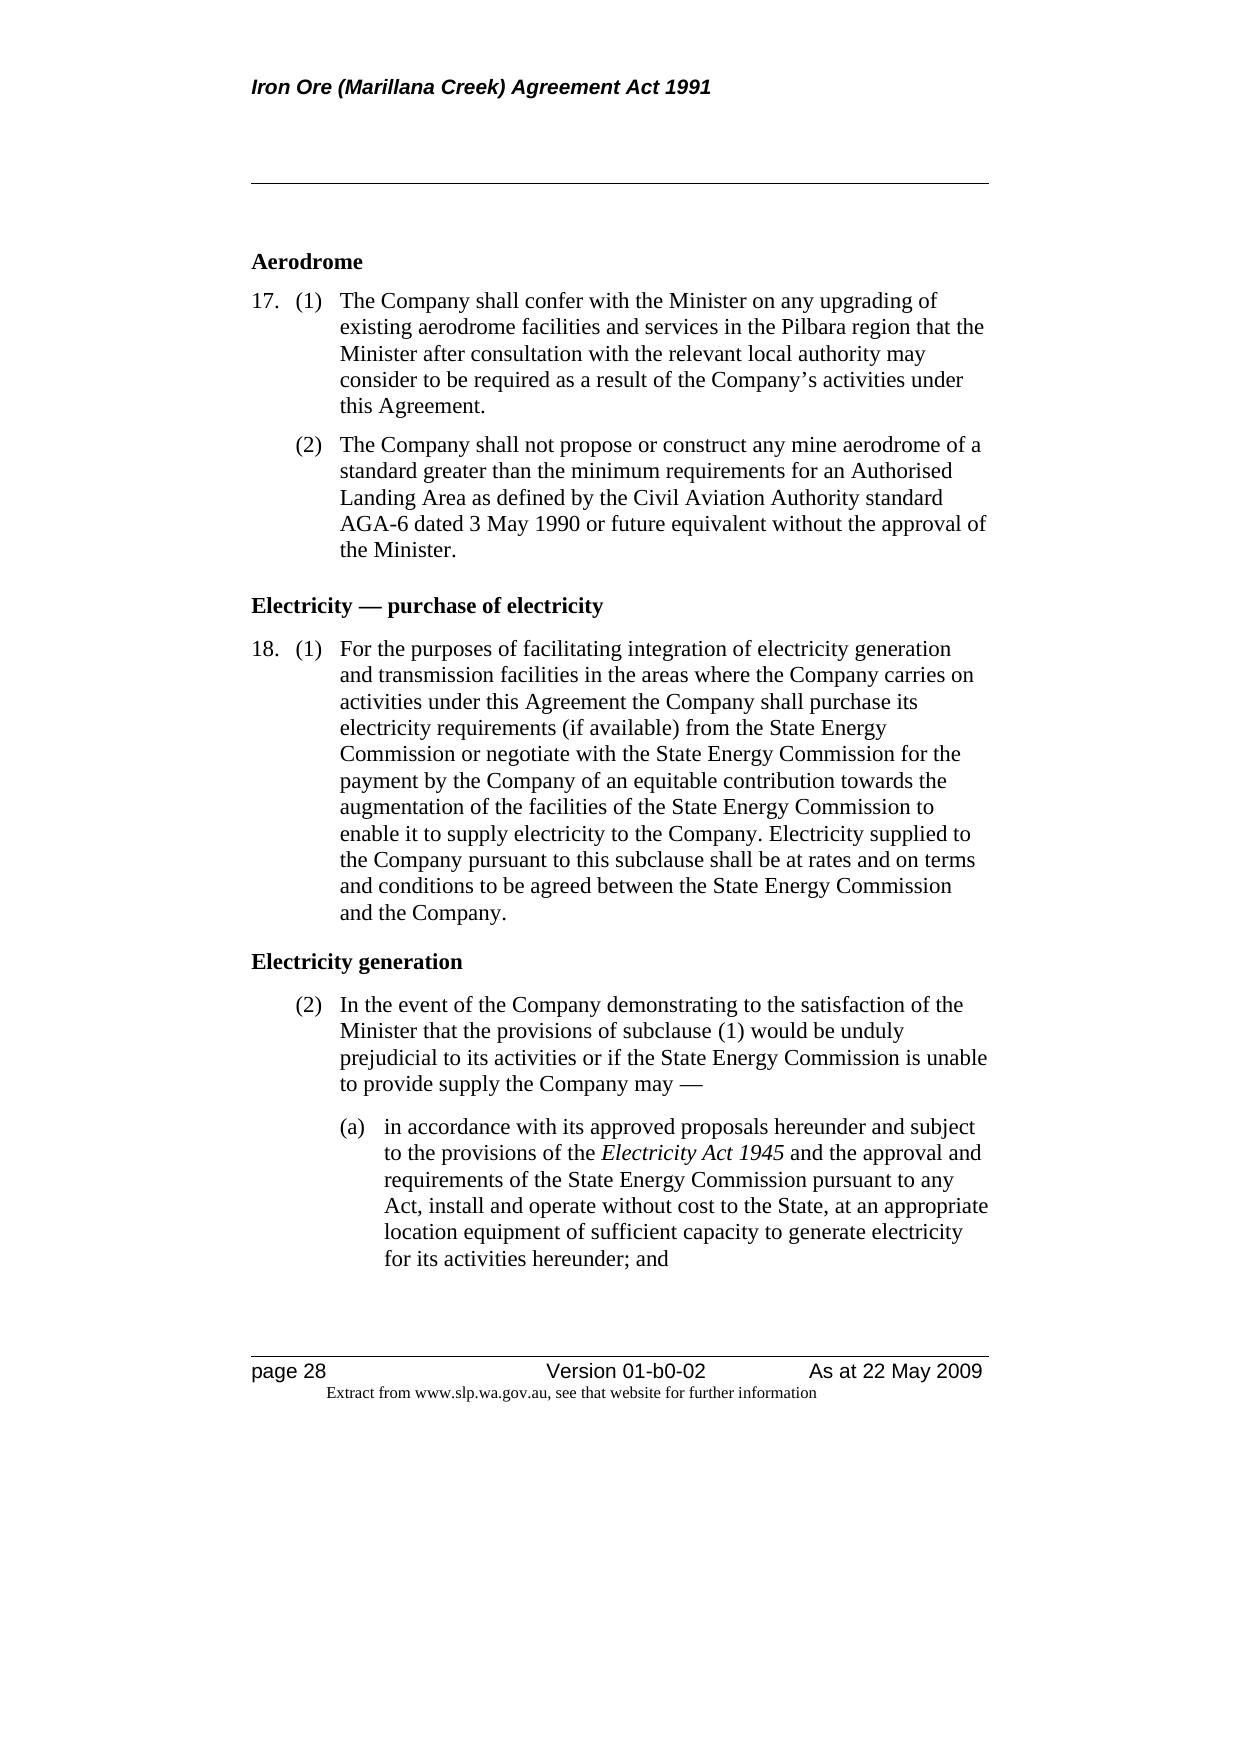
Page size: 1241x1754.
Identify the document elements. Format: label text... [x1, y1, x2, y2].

text (a) in accordance with its approved proposals hereunder and subject to the provisions of the Electricity Act 1945 and the approval and requirements of the State Energy Commission pursuant to any Act, install and operate without cost to the State, at an appropriate location equipment of sufficient capacity to generate electricity for its activities hereunder; and [251, 1113, 989, 1271]
text Electricity generation [251, 948, 989, 974]
text Aerodrome [251, 248, 989, 274]
text (2) The Company shall not propose or construct any mine aerodrome of a standard greater than the minimum requirements for an Authorised Landing Area as defined by the Civil Aviation Authority standard AGA-6 dated 3 May 1990 or future equivalent without the approval of the Minister. [251, 431, 989, 563]
text 18. (1) For the purposes of facilitating integration of electricity generation and transmission facilities in the areas where the Company carries on activities under this Agreement the Company shall purchase its electricity requirements (if available) from the State Energy Commission or negotiate with the State Energy Commission for the payment by the Company of an equitable contribution towards the augmentation of the facilities of the State Energy Commission to enable it to supply electricity to the Company. Electricity supplied to the Company pursuant to this subclause shall be at rates and on terms and conditions to be agreed between the State Energy Commission and the Company. [251, 635, 989, 925]
text Electricity — purchase of electricity [251, 592, 989, 618]
text (2) In the event of the Company demonstrating to the satisfaction of the Minister that the provisions of subclause (1) would be unduly prejudicial to its activities or if the State Energy Commission is unable to provide supply the Company may — [251, 991, 989, 1096]
text 17. (1) The Company shall confer with the Minister on any upgrading of existing aerodrome facilities and services in the Pilbara region that the Minister after consultation with the relevant local authority may consider to be required as a result of the Company’s activities under this Agreement. [251, 287, 989, 419]
